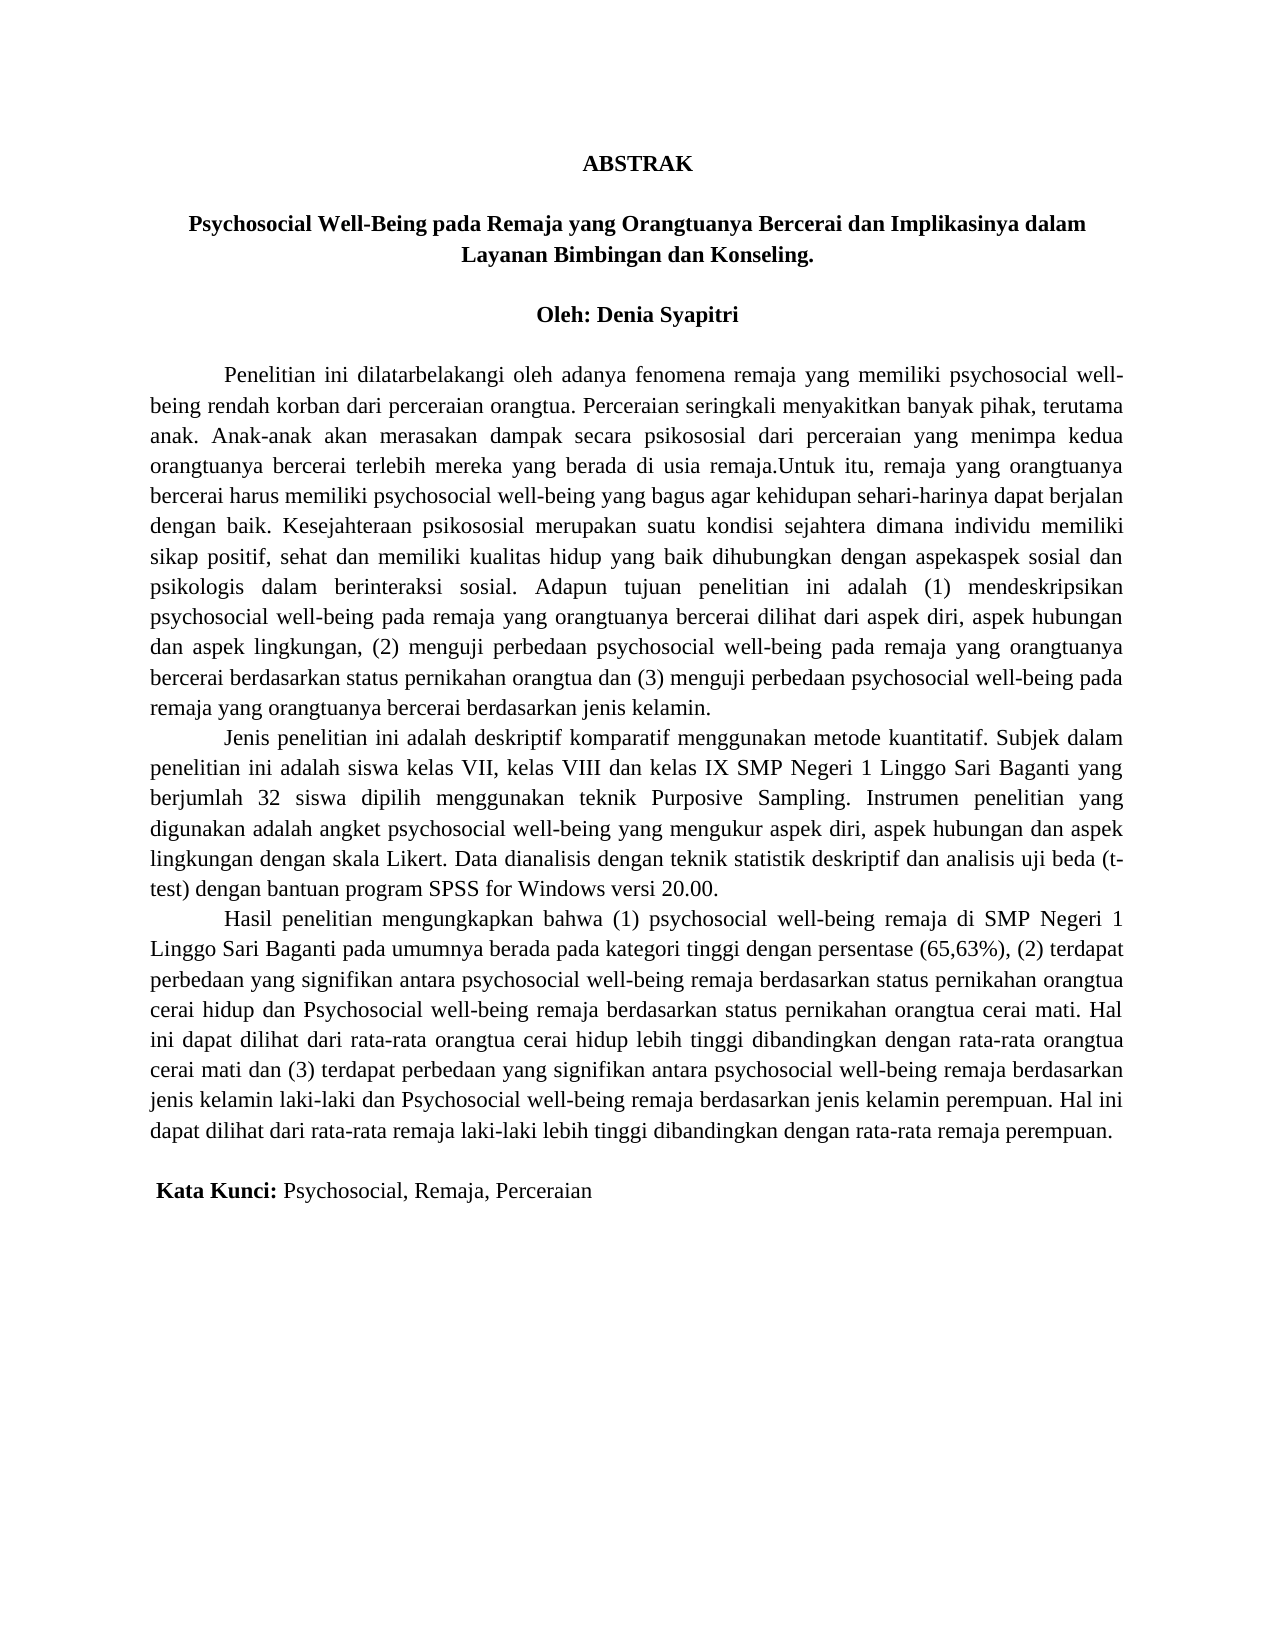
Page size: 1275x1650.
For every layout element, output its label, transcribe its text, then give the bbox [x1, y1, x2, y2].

text ABSTRAK [150, 150, 1125, 176]
text Jenis penelitian ini adalah deskriptif komparatif menggunakan metode kuantitatif. Subjek dalam penelitian ini adalah siswa kelas VII, kelas VIII dan kelas IX SMP Negeri 1 Linggo Sari Baganti yang berjumlah 32 siswa dipilih menggunakan teknik Purposive Sampling. Instrumen penelitian yang digunakan adalah angket psychosocial well-being yang mengukur aspek diri, aspek hubungan dan aspek lingkungan dengan skala Likert. Data dianalisis dengan teknik statistik deskriptif dan analisis uji beda (t-test) dengan bantuan program SPSS for Windows versi 20.00. [150, 724, 1125, 901]
text Kata Kunci: Psychosocial, Remaja, Perceraian [150, 1177, 1125, 1203]
text Oleh: Denia Syapitri [150, 301, 1125, 327]
text Penelitian ini dilatarbelakangi oleh adanya fenomena remaja yang memiliki psychosocial well-being rendah korban dari perceraian orangtua. Perceraian seringkali menyakitkan banyak pihak, terutama anak. Anak-anak akan merasakan dampak secara psikososial dari perceraian yang menimpa kedua orangtuanya bercerai terlebih mereka yang berada di usia remaja.Untuk itu, remaja yang orangtuanya bercerai harus memiliki psychosocial well-being yang bagus agar kehidupan sehari-harinya dapat berjalan dengan baik. Kesejahteraan psikososial merupakan suatu kondisi sejahtera dimana individu memiliki sikap positif, sehat dan memiliki kualitas hidup yang baik dihubungkan dengan aspekaspek sosial dan psikologis dalam berinteraksi sosial. Adapun tujuan penelitian ini adalah (1) mendeskripsikan psychosocial well-being pada remaja yang orangtuanya bercerai dilihat dari aspek diri, aspek hubungan dan aspek lingkungan, (2) menguji perbedaan psychosocial well-being pada remaja yang orangtuanya bercerai berdasarkan status pernikahan orangtua dan (3) menguji perbedaan psychosocial well-being pada remaja yang orangtuanya bercerai berdasarkan jenis kelamin. [150, 361, 1125, 720]
text Psychosocial Well-Being pada Remaja yang Orangtuanya Bercerai dan Implikasinya dalam Layanan Bimbingan dan Konseling. [150, 210, 1125, 267]
text Hasil penelitian mengungkapkan bahwa (1) psychosocial well-being remaja di SMP Negeri 1 Linggo Sari Baganti pada umumnya berada pada kategori tinggi dengan persentase (65,63%), (2) terdapat perbedaan yang signifikan antara psychosocial well-being remaja berdasarkan status pernikahan orangtua cerai hidup dan Psychosocial well-being remaja berdasarkan status pernikahan orangtua cerai mati. Hal ini dapat dilihat dari rata-rata orangtua cerai hidup lebih tinggi dibandingkan dengan rata-rata orangtua cerai mati dan (3) terdapat perbedaan yang signifikan antara psychosocial well-being remaja berdasarkan jenis kelamin laki-laki dan Psychosocial well-being remaja berdasarkan jenis kelamin perempuan. Hal ini dapat dilihat dari rata-rata remaja laki-laki lebih tinggi dibandingkan dengan rata-rata remaja perempuan. [150, 905, 1125, 1143]
